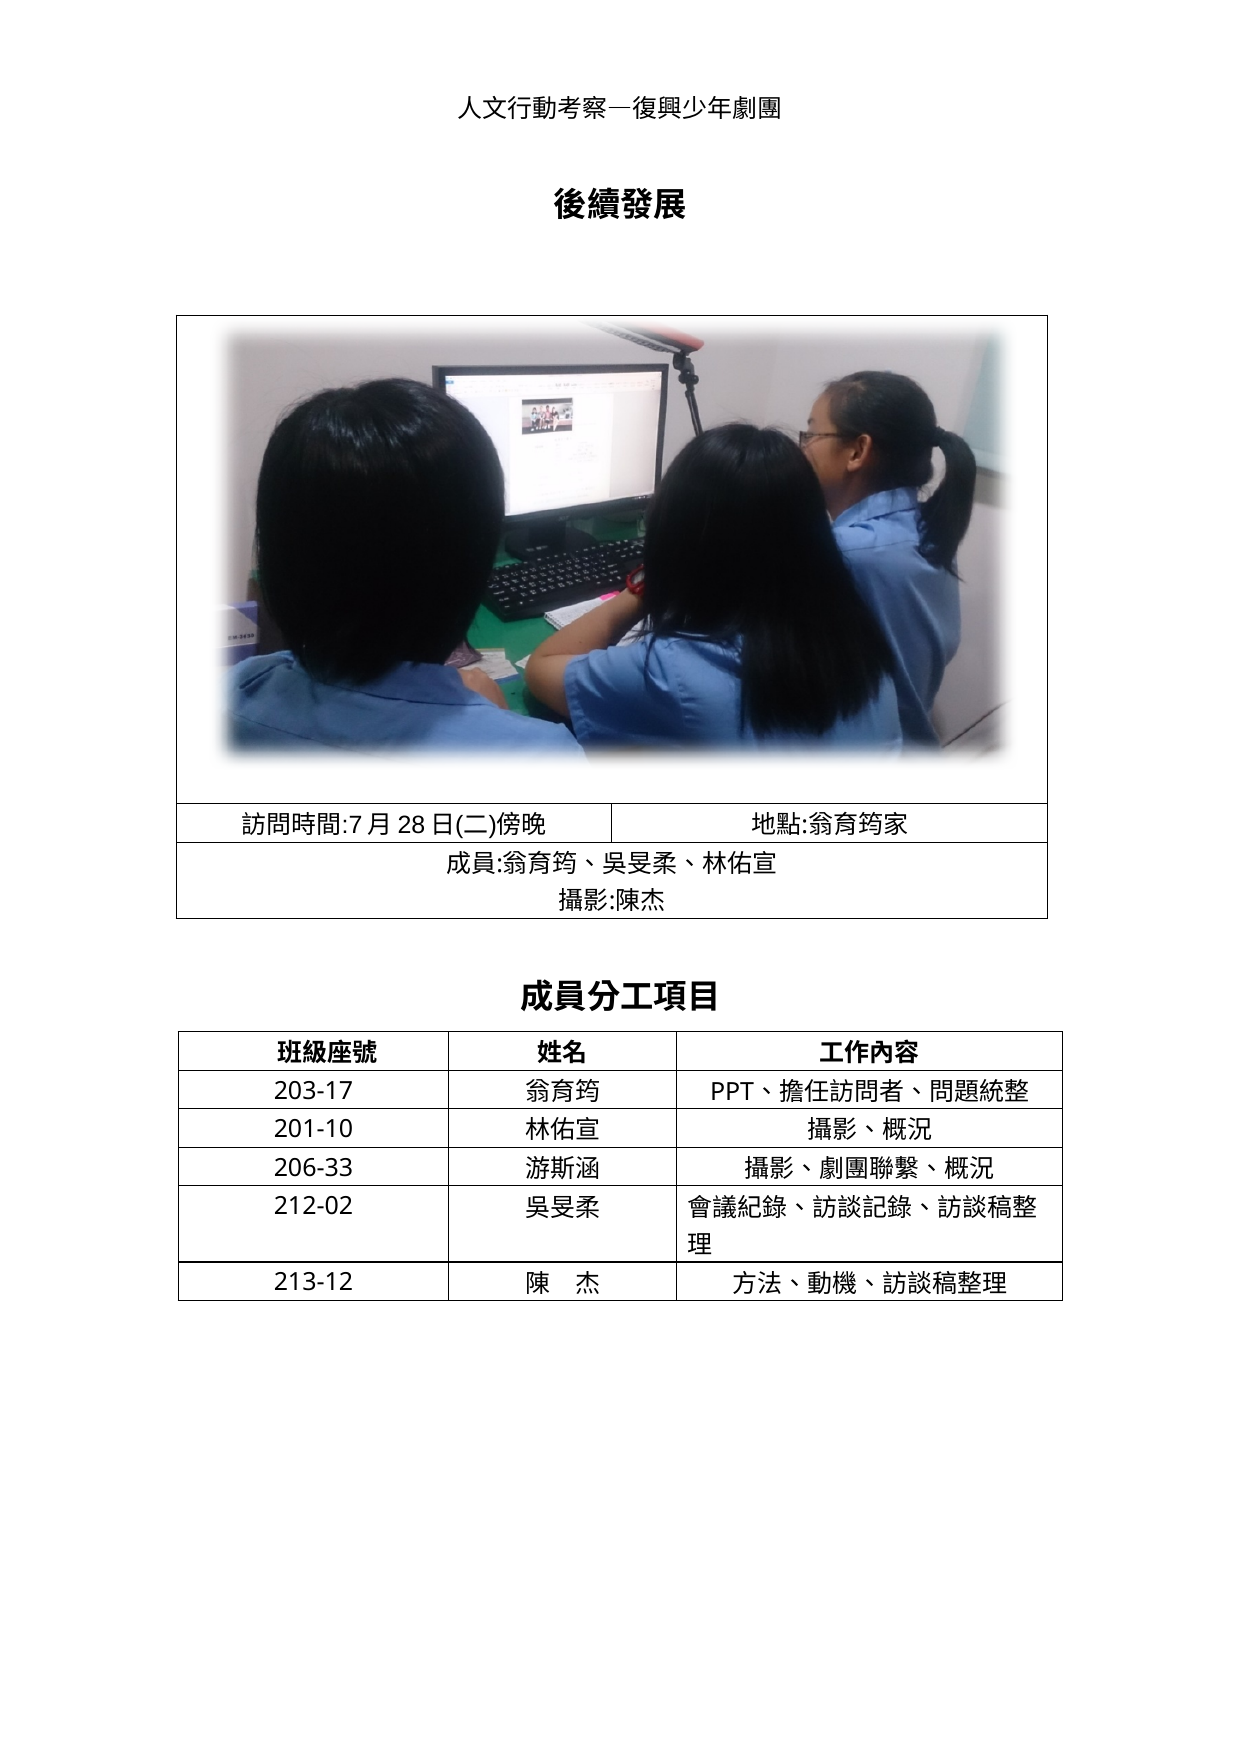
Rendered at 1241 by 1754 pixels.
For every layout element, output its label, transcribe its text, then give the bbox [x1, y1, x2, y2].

table_cell 203-17 [179, 1071, 448, 1108]
table_header 工作內容 [677, 1032, 1062, 1070]
table_header 班級座號 [179, 1032, 448, 1070]
table_cell 方法、動機、訪談稿整理 [677, 1263, 1062, 1300]
table_cell 會議紀錄、訪談記錄、訪談稿整理 [677, 1186, 1062, 1261]
table_cell 213-12 [179, 1263, 448, 1300]
table_cell 成員:翁育筠、吳旻柔、林佑宣 攝影:陳杰 [177, 843, 1047, 918]
text 後續發展 [187, 164, 1053, 239]
table_cell 林佑宣 [449, 1109, 676, 1147]
table_cell 翁育筠 [449, 1071, 676, 1108]
table_cell 攝影、劇團聯繫、概況 [677, 1148, 1062, 1185]
table_header [177, 316, 1047, 803]
picture [238, 344, 990, 742]
text 成員分工項目 [187, 956, 1053, 1031]
table_cell PPT、擔任訪問者、問題統整 [677, 1071, 1062, 1108]
table_cell 201-10 [179, 1109, 448, 1147]
table_cell 攝影、概況 [677, 1109, 1062, 1147]
table_cell 地點:翁育筠家 [612, 804, 1047, 842]
table_cell 212-02 [179, 1186, 448, 1261]
table_cell 游斯涵 [449, 1148, 676, 1185]
table_header 姓名 [449, 1032, 676, 1070]
table_cell 吳旻柔 [449, 1186, 676, 1261]
table_cell 206-33 [179, 1148, 448, 1185]
table_cell 陳 杰 [449, 1263, 676, 1300]
table_cell 訪問時間:7月28日(二)傍晚 [177, 804, 611, 842]
